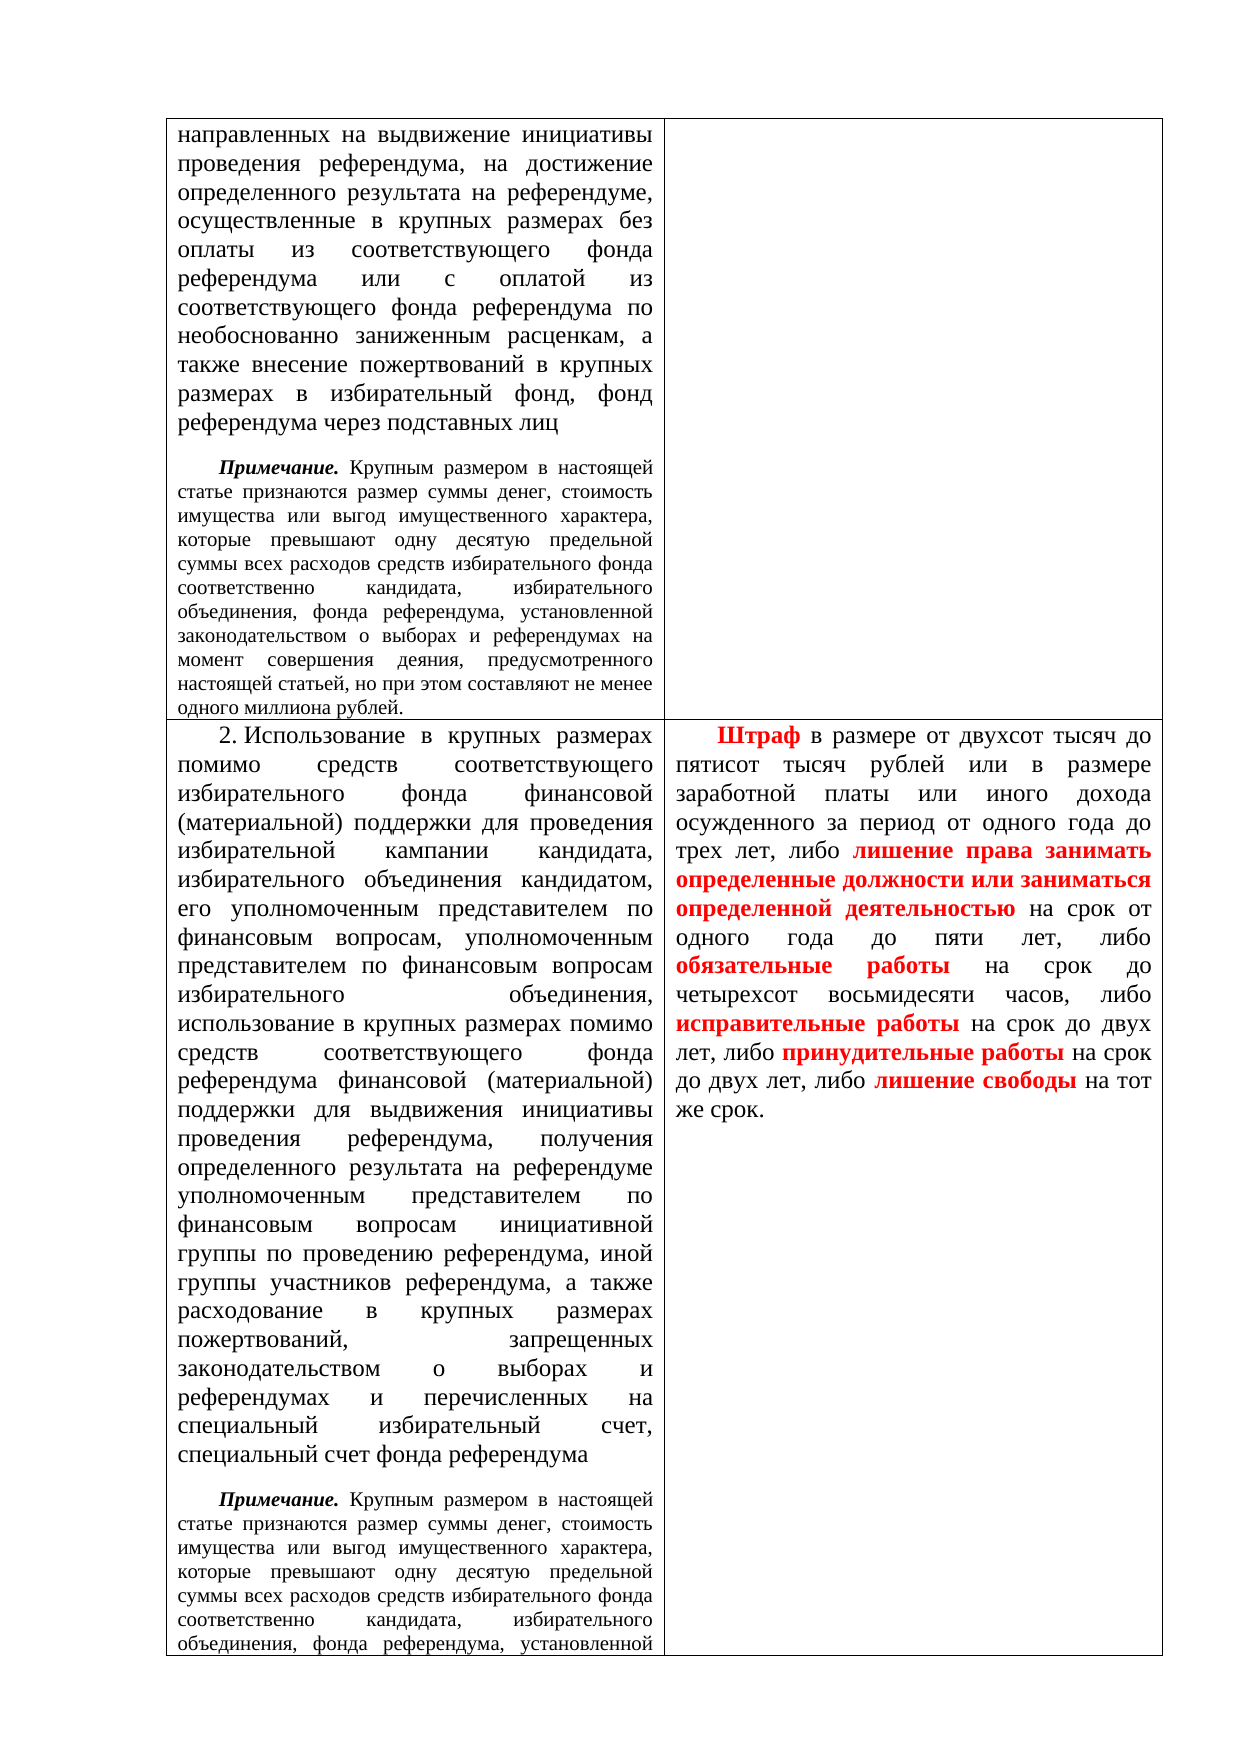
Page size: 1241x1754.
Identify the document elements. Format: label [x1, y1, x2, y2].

table_cell [167, 720, 664, 1655]
table_cell [665, 119, 1162, 719]
table_cell [665, 720, 1162, 1655]
table_cell [167, 119, 664, 719]
